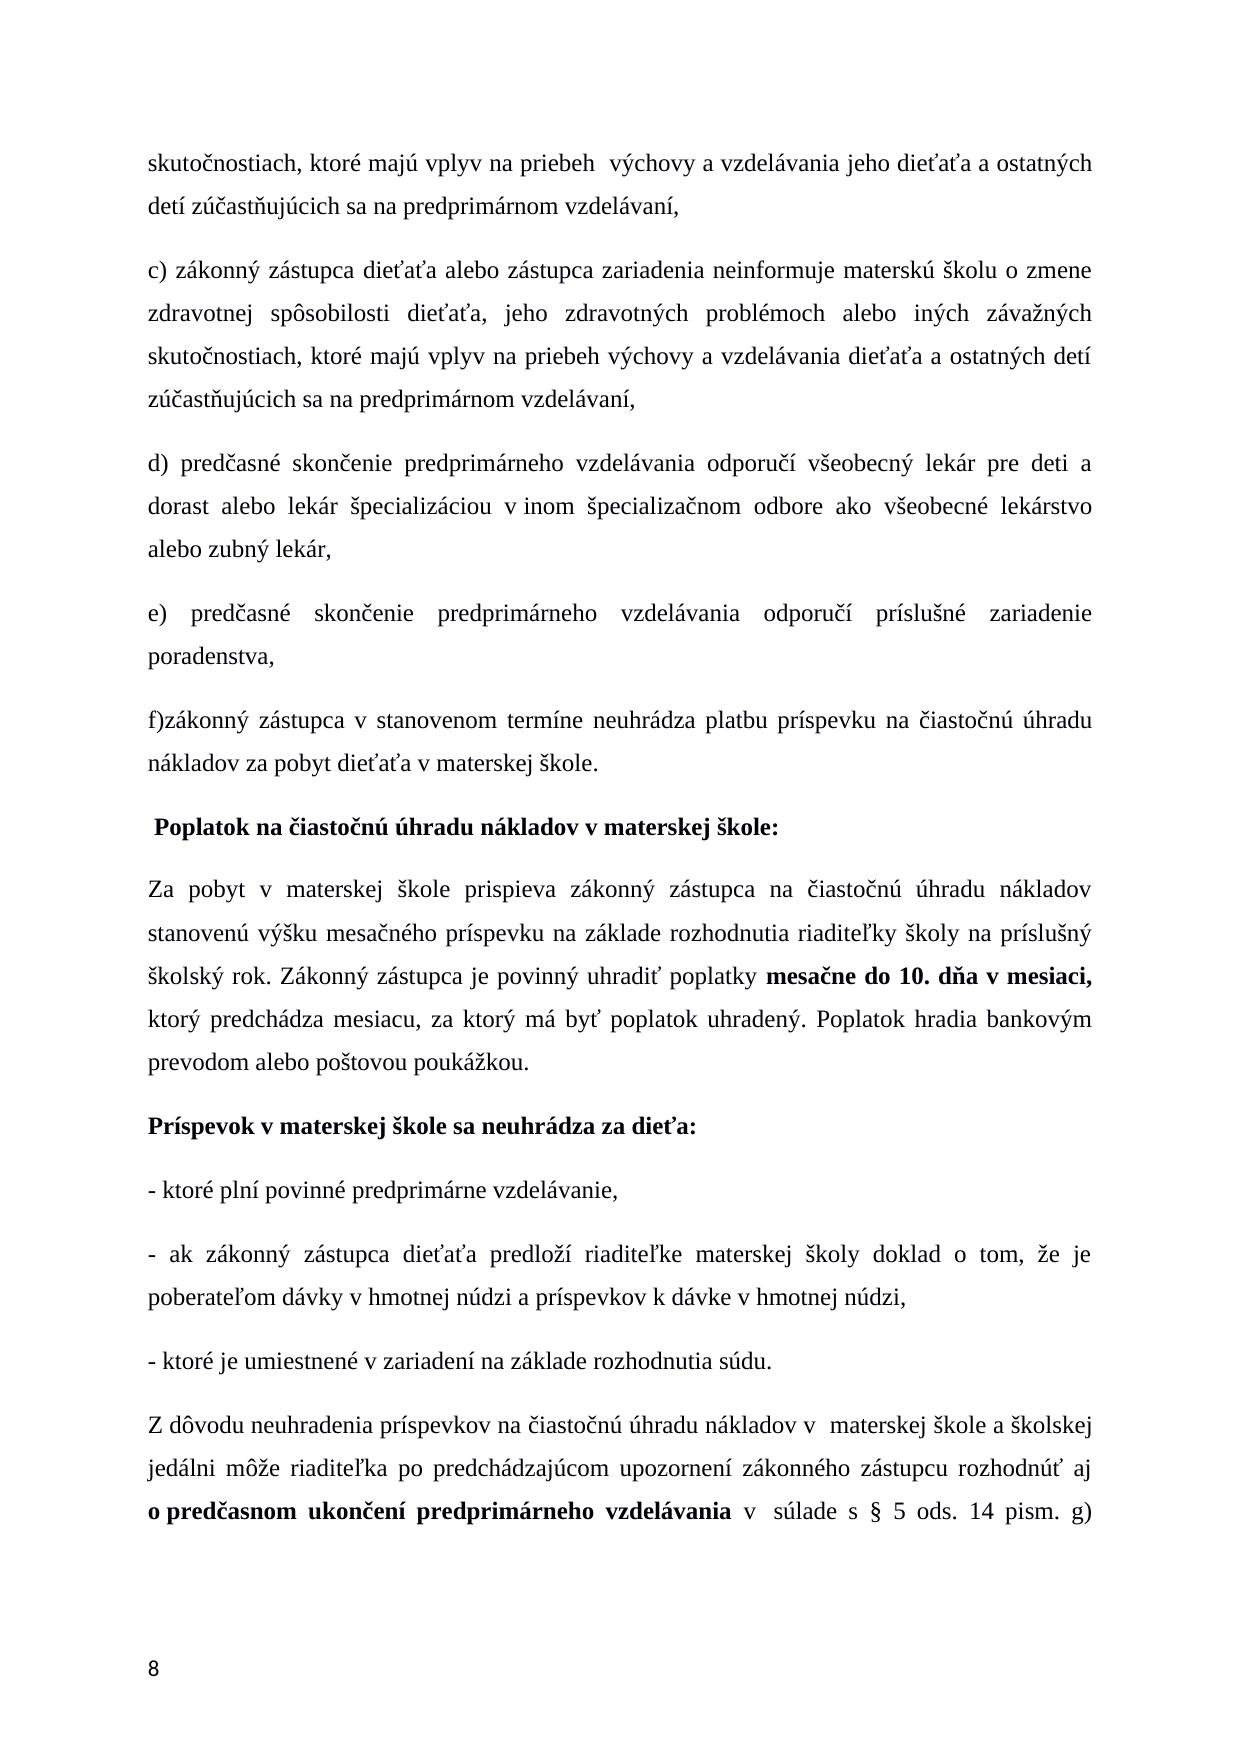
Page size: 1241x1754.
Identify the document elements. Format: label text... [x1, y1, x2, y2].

list - ktoré je umiestnené v zariadení na základe rozhodnutia súdu. [148, 1346, 1093, 1375]
list - ktoré plní povinné predprimárne vzdelávanie, [148, 1175, 1093, 1204]
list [148, 1410, 1093, 1525]
text c) zákonný zástupca dieťaťa alebo zástupca zariadenia neinformuje materskú školu o zmene zdravotnej spôsobilosti dieťaťa, jeho zdravotných problémoch alebo iných závažných skutočnostiach, ktoré majú vplyv na priebeh výchovy a vzdelávania dieťaťa a ostatných detí zúčastňujúcich sa na predprimárnom vzdelávaní, [148, 255, 1093, 413]
text Za pobyt v materskej škole prispieva zákonný zástupca na čiastočnú úhradu nákladov stanovenú výšku mesačného príspevku na základe rozhodnutia riaditeľky školy na príslušný školský rok. Zákonný zástupca je povinný uhradiť poplatky mesačne do 10. dňa v mesiaci, ktorý predchádza mesiacu, za ktorý má byť poplatok uhradený. Poplatok hradia bankovým prevodom alebo poštovou poukážkou. [148, 874, 1093, 1076]
text e) predčasné skončenie predprimárneho vzdelávania odporučí príslušné zariadenie poradenstva, [148, 598, 1093, 670]
text Poplatok na čiastočnú úhradu nákladov v materskej škole: [148, 812, 1093, 841]
text f)zákonný zástupca v stanovenom termíne neuhrádza platbu príspevku na čiastočnú úhradu nákladov za pobyt dieťaťa v materskej škole. [148, 705, 1093, 777]
list - ak zákonný zástupca dieťaťa predloží riaditeľke materskej školy doklad o tom, že je poberateľom dávky v hmotnej núdzi a príspevkov k dávke v hmotnej núdzi, [148, 1239, 1093, 1311]
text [148, 148, 1093, 219]
list Príspevok v materskej škole sa neuhrádza za dieťa: [148, 1111, 1093, 1140]
text d) predčasné skončenie predprimárneho vzdelávania odporučí všeobecný lekár pre deti a dorast alebo lekár špecializáciou v inom špecializačnom odbore ako všeobecné lekárstvo alebo zubný lekár, [148, 448, 1093, 563]
